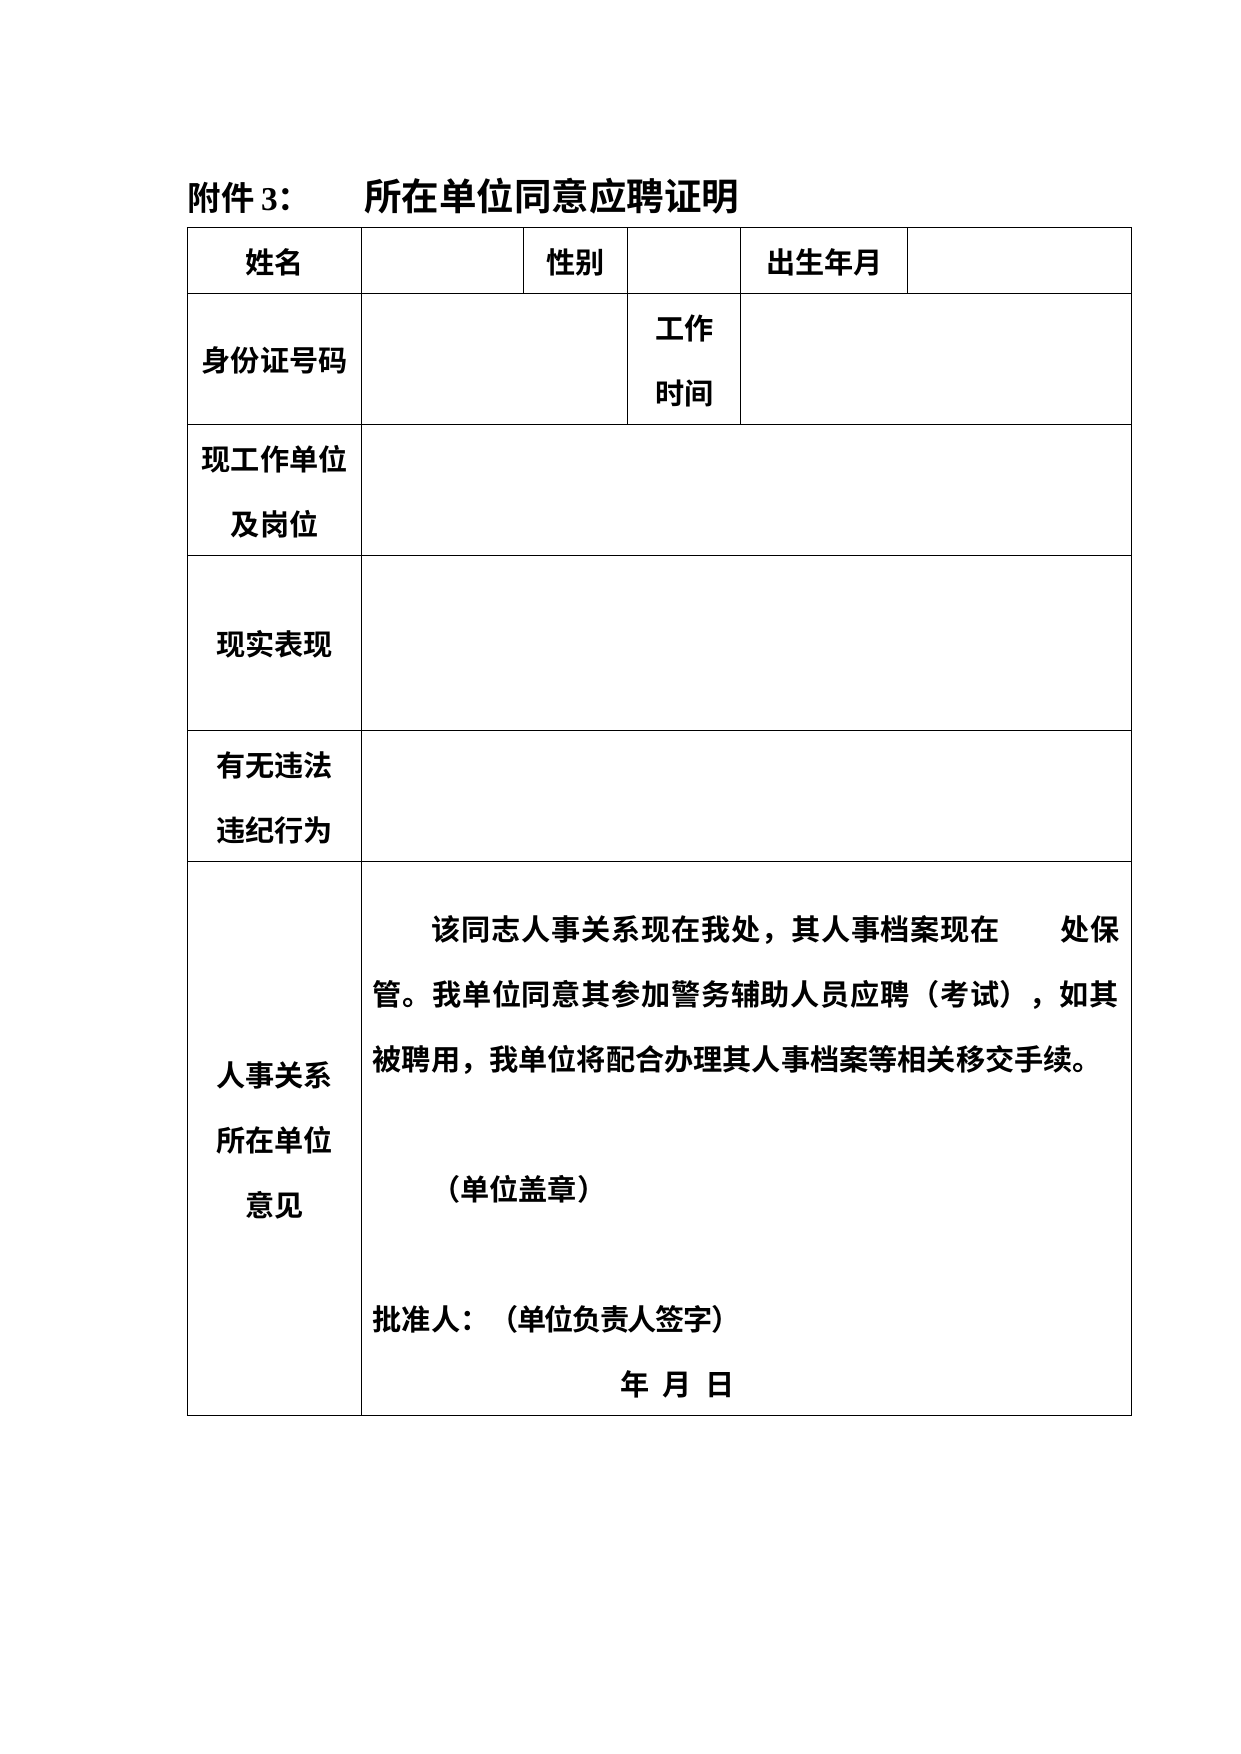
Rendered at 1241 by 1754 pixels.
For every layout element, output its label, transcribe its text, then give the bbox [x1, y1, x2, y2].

table_header [628, 228, 740, 293]
text 附件3： 所在单位同意应聘证明 [187, 162, 1053, 227]
table_cell 该同志人事关系现在我处，其人事档案现在 处保管。我单位同意其参加警务辅助人员应聘（考试），如其被聘用，我单位将配合办理其人事档案等相关移交手续。 （单位盖章） 批准人：（单位负责人签字） 年 月 日 [362, 862, 1131, 1415]
table_cell [362, 556, 1131, 730]
table_header 出生年月 [741, 228, 907, 293]
table_header [362, 228, 523, 293]
table_cell 有无违法 违纪行为 [188, 731, 361, 861]
table_header [908, 228, 1131, 293]
table_header 性别 [524, 228, 627, 293]
table_cell [741, 294, 1131, 424]
table_cell [362, 731, 1131, 861]
table_header 姓名 [188, 228, 361, 293]
table_cell 身份证号码 [188, 294, 361, 424]
table_cell 现实表现 [188, 556, 361, 730]
table_cell 工作 时间 [628, 294, 740, 424]
table_cell 人事关系 所在单位 意见 [188, 862, 361, 1415]
table_cell [362, 425, 1131, 555]
table_cell [362, 294, 627, 424]
table_cell 现工作单位及岗位 [188, 425, 361, 555]
